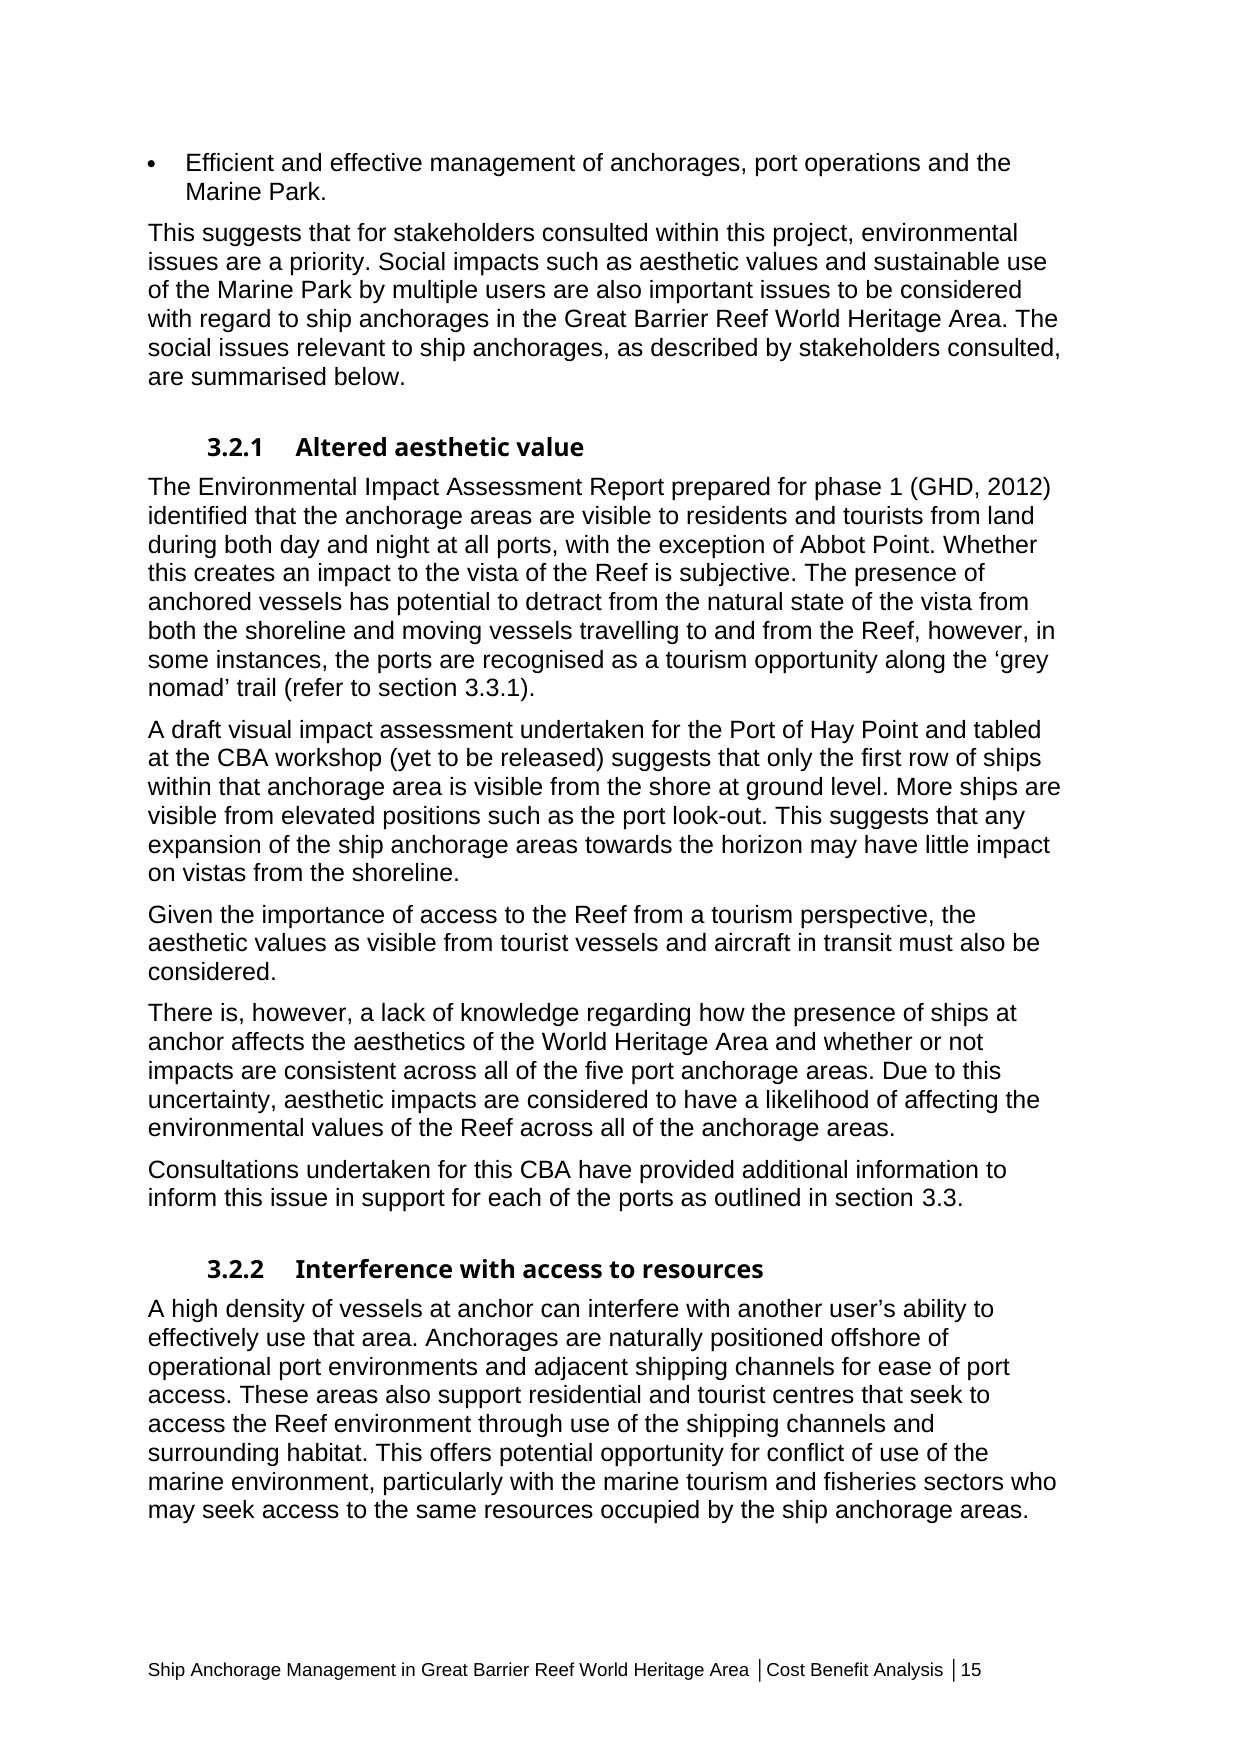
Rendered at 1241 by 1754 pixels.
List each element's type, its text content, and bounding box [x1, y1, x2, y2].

text A draft visual impact assessment undertaken for the Port of Hay Point and tabled at the CBA workshop (yet to be released) suggests that only the first row of ships within that anchorage area is visible from the shore at ground level. More ships are visible from elevated positions such as the port look-out. This suggests that any expansion of the ship anchorage areas towards the horizon may have little impact on vistas from the shoreline. [148, 715, 1063, 887]
list Efficient and effective management of anchorages, port operations and the Marine Park. [148, 148, 1063, 205]
text This suggests that for stakeholders consulted within this project, environmental issues are a priority. Social impacts such as aesthetic values and sustainable use of the Marine Park by multiple users are also important issues to be considered with regard to ship anchorages in the Great Barrier Reef World Heritage Area. The social issues relevant to ship anchorages, as described by stakeholders consulted, are summarised below. [148, 218, 1063, 390]
text There is, however, a lack of knowledge regarding how the presence of ships at anchor affects the aesthetics of the World Heritage Area and whether or not impacts are consistent across all of the five port anchorage areas. Due to this uncertainty, aesthetic impacts are considered to have a likelihood of affecting the environmental values of the Reef across all of the anchorage areas. [148, 998, 1063, 1142]
text Consultations undertaken for this CBA have provided additional information to inform this issue in support for each of the ports as outlined in section 3.3. [148, 1155, 1063, 1212]
text The Environmental Impact Assessment Report prepared for phase 1 (GHD, 2012) identified that the anchorage areas are visible to residents and tourists from land during both day and night at all ports, with the exception of Abbot Point. Whether this creates an impact to the vista of the Reef is subjective. The presence of anchored vessels has potential to detract from the natural state of the vista from both the shoreline and moving vessels travelling to and from the Reef, however, in some instances, the ports are recognised as a tourism opportunity along the ‘grey nomad’ trail (refer to section 3.3.1). [148, 472, 1063, 702]
subtitle Altered aesthetic value [207, 430, 1063, 464]
text Given the importance of access to the Reef from a tourism perspective, the aesthetic values as visible from tourist vessels and aircraft in transit must also be considered. [148, 900, 1063, 986]
subtitle Interference with access to resources [207, 1252, 1063, 1286]
text A high density of vessels at anchor can interfere with another user’s ability to effectively use that area. Anchorages are naturally positioned offshore of operational port environments and adjacent shipping channels for ease of port access. These areas also support residential and tourist centres that seek to access the Reef environment through use of the shipping channels and surrounding habitat. This offers potential opportunity for conflict of use of the marine environment, particularly with the marine tourism and fisheries sectors who may seek access to the same resources occupied by the ship anchorage areas. [148, 1294, 1063, 1524]
